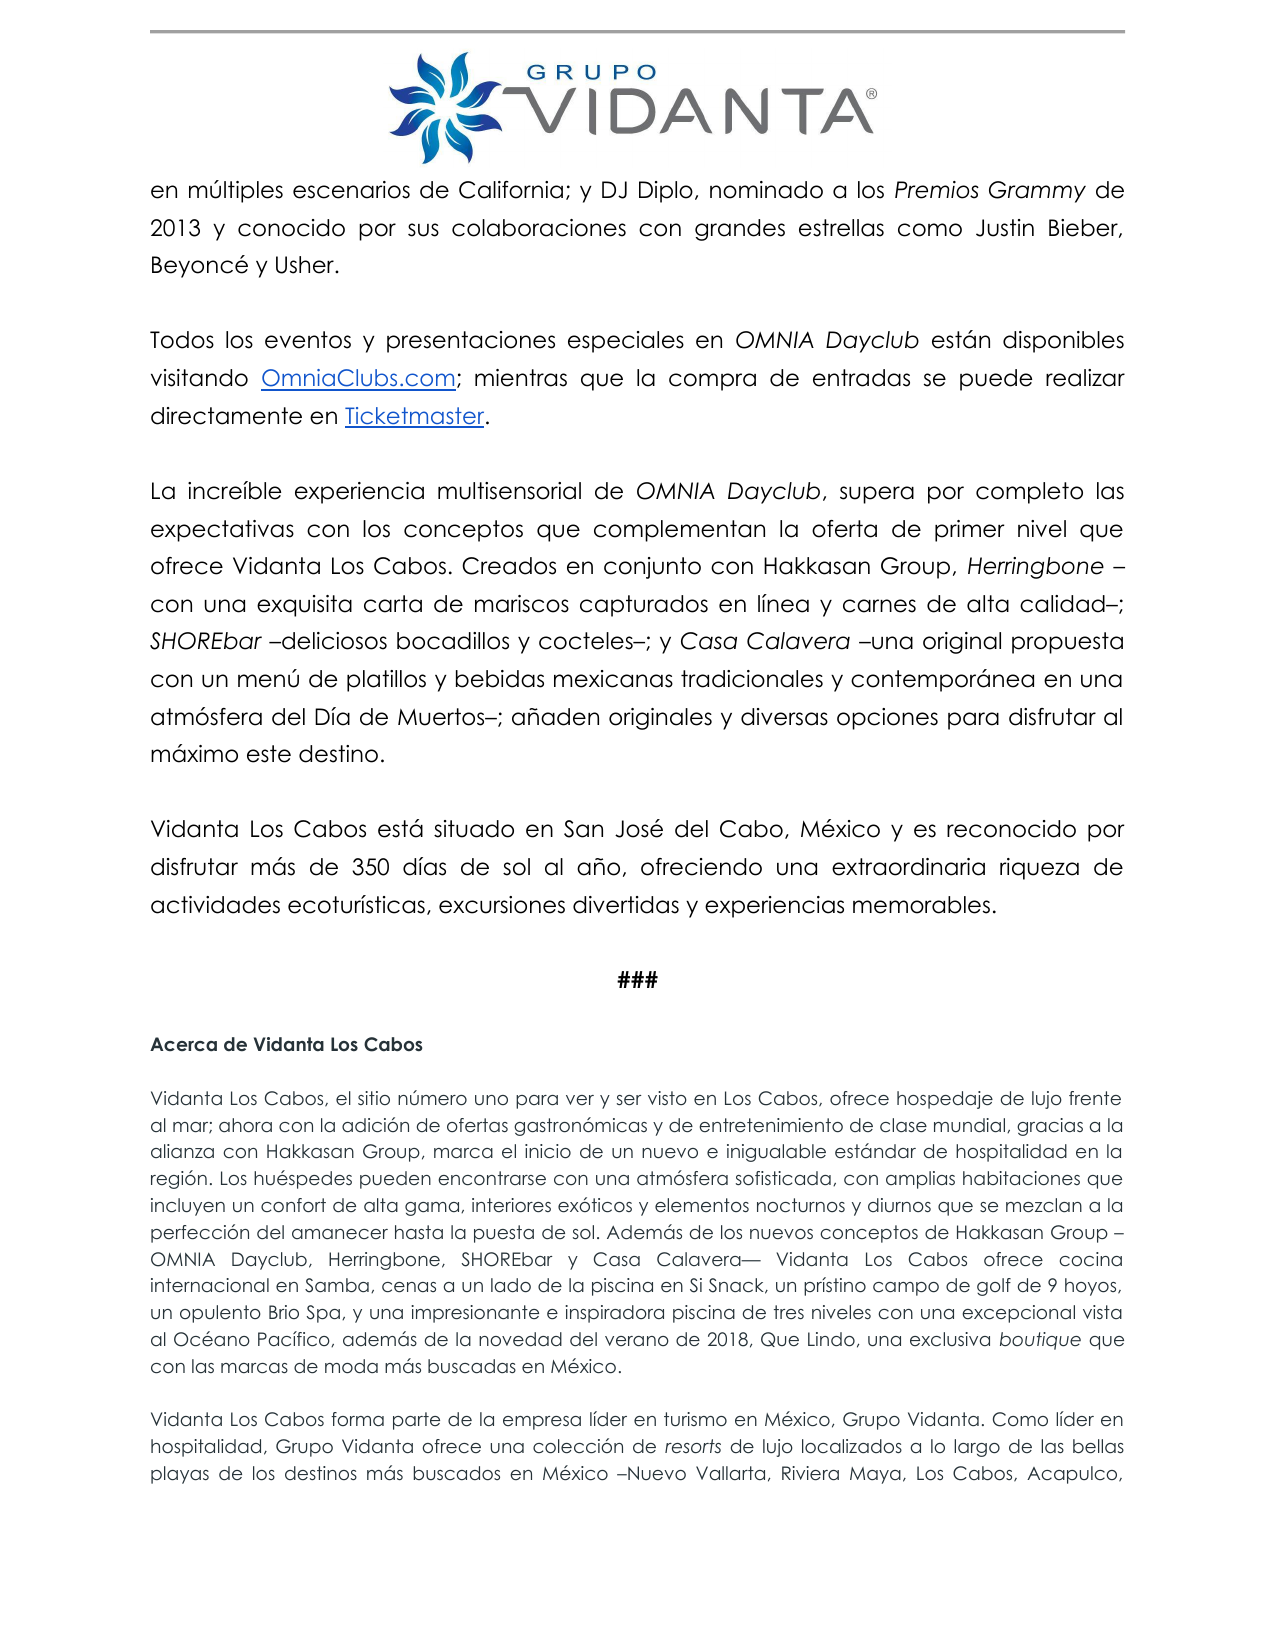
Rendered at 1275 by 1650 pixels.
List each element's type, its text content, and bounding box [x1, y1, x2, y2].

text Acerca de Vidanta Los Cabos [150, 1031, 1125, 1058]
text Vidanta Los Cabos está situado en San José del Cabo, México y es reconocido por disfrutar más de 350 días de sol al año, ofreciendo una extraordinaria riqueza de actividades ecoturísticas, excursiones divertidas y experiencias memorables. [150, 812, 1125, 920]
text Vidanta Los Cabos, el sitio número uno para ver y ser visto en Los Cabos, ofrece hospedaje de lujo frente al mar; ahora con la adición de ofertas gastronómicas y de entretenimiento de clase mundial, gracias a la alianza con Hakkasan Group, marca el inicio de un nuevo e inigualable estándar de hospitalidad en la región. Los huéspedes pueden encontrarse con una atmósfera sofisticada, con amplias habitaciones que incluyen un confort de alta gama, interiores exóticos y elementos nocturnos y diurnos que se mezclan a la perfección del amanecer hasta la puesta de sol. Además de los nuevos conceptos de Hakkasan Group –OMNIA Dayclub, Herringbone, SHOREbar y Casa Calavera— Vidanta Los Cabos ofrece cocina internacional en Samba, cenas a un lado de la piscina en Si Snack, un prístino campo de golf de 9 hoyos, un opulento Brio Spa, y una impresionante e inspiradora piscina de tres niveles con una excepcional vista al Océano Pacífico, además de la novedad del verano de 2018, Que Lindo, una exclusiva boutique que con las marcas de moda más buscadas en México. [150, 1084, 1125, 1379]
text Todos los eventos y presentaciones especiales en OMNIA Dayclub están disponibles visitando OmniaClubs.com; mientras que la compra de entradas se puede realizar directamente en Ticketmaster. [150, 323, 1125, 431]
text ### [150, 962, 1125, 995]
picture [382, 48, 893, 150]
text La increíble experiencia multisensorial de OMNIA Dayclub, supera por completo las expectativas con los conceptos que complementan la oferta de primer nivel que ofrece Vidanta Los Cabos. Creados en conjunto con Hakkasan Group, Herringbone –con una exquisita carta de mariscos capturados en línea y carnes de alta calidad–; SHOREbar –deliciosos bocadillos y cocteles–; y Casa Calavera –una original propuesta con un menú de platillos y bebidas mexicanas tradicionales y contemporánea en una atmósfera del Día de Muertos–; añaden originales y diversas opciones para disfrutar al máximo este destino. [150, 474, 1125, 769]
